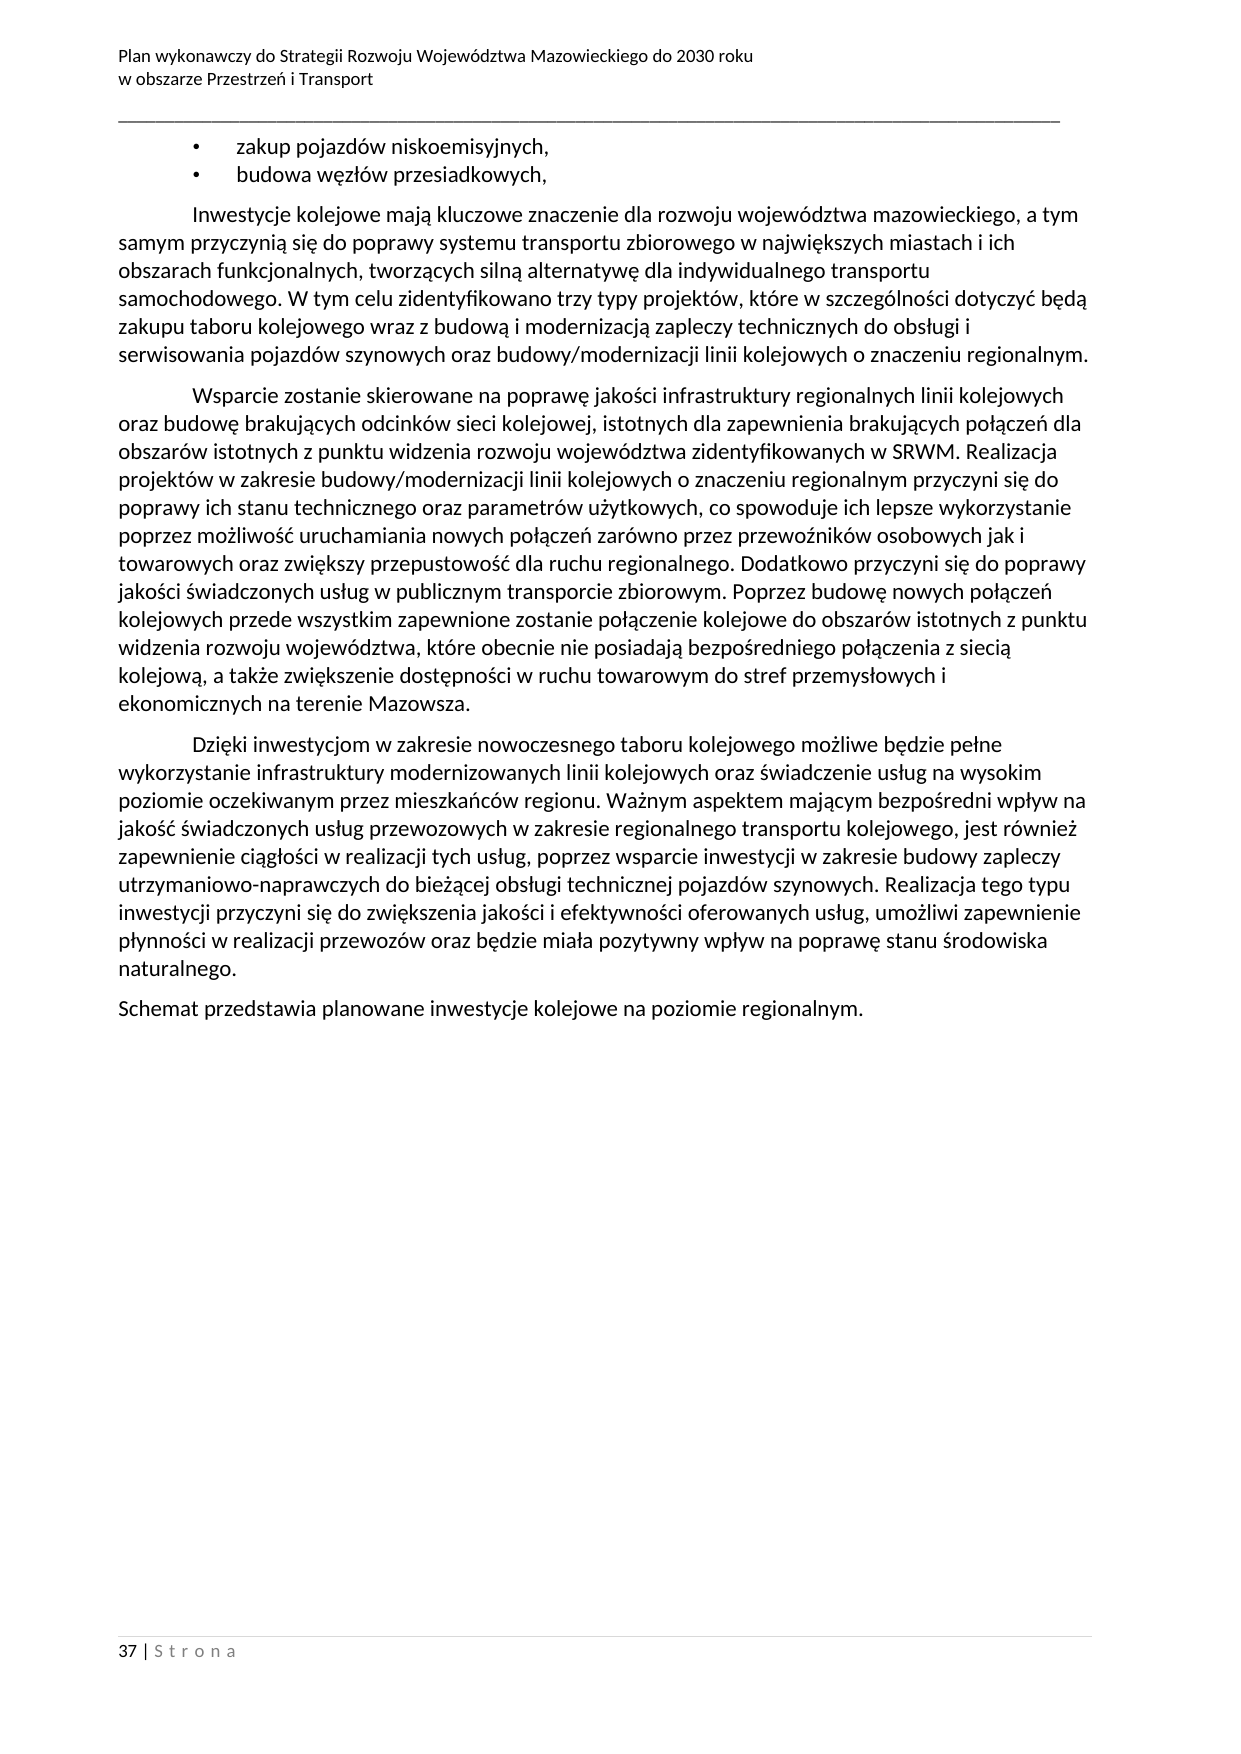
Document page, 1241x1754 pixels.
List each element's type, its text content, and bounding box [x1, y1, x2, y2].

list budowa węzłów przesiadkowych, [192, 160, 1092, 188]
list zakup pojazdów niskoemisyjnych, [192, 132, 1092, 160]
text Dzięki inwestycjom w zakresie nowoczesnego taboru kolejowego możliwe będzie pełne wykorzystanie infrastruktury modernizowanych linii kolejowych oraz świadczenie usług na wysokim poziomie oczekiwanym przez mieszkańców regionu. Ważnym aspektem mającym bezpośredni wpływ na jakość świadczonych usług przewozowych w zakresie regionalnego transportu kolejowego, jest również zapewnienie ciągłości w realizacji tych usług, poprzez wsparcie inwestycji w zakresie budowy zapleczy utrzymaniowo-naprawczych do bieżącej obsługi technicznej pojazdów szynowych. Realizacja tego typu inwestycji przyczyni się do zwiększenia jakości i efektywności oferowanych usług, umożliwi zapewnienie płynności w realizacji przewozów oraz będzie miała pozytywny wpływ na poprawę stanu środowiska naturalnego. [118, 730, 1092, 982]
text Schemat przedstawia planowane inwestycje kolejowe na poziomie regionalnym. [118, 994, 1092, 1022]
text Inwestycje kolejowe mają kluczowe znaczenie dla rozwoju województwa mazowieckiego, a tym samym przyczynią się do poprawy systemu transportu zbiorowego w największych miastach i ich obszarach funkcjonalnych, tworzących silną alternatywę dla indywidualnego transportu samochodowego. W tym celu zidentyfikowano trzy typy projektów, które w szczególności dotyczyć będą zakupu taboru kolejowego wraz z budową i modernizacją zapleczy technicznych do obsługi i serwisowania pojazdów szynowych oraz budowy/modernizacji linii kolejowych o znaczeniu regionalnym. [118, 200, 1092, 368]
text Wsparcie zostanie skierowane na poprawę jakości infrastruktury regionalnych linii kolejowych oraz budowę brakujących odcinków sieci kolejowej, istotnych dla zapewnienia brakujących połączeń dla obszarów istotnych z punktu widzenia rozwoju województwa zidentyfikowanych w SRWM. Realizacja projektów w zakresie budowy/modernizacji linii kolejowych o znaczeniu regionalnym przyczyni się do poprawy ich stanu technicznego oraz parametrów użytkowych, co spowoduje ich lepsze wykorzystanie poprzez możliwość uruchamiania nowych połączeń zarówno przez przewoźników osobowych jak i towarowych oraz zwiększy przepustowość dla ruchu regionalnego. Dodatkowo przyczyni się do poprawy jakości świadczonych usług w publicznym transporcie zbiorowym. Poprzez budowę nowych połączeń kolejowych przede wszystkim zapewnione zostanie połączenie kolejowe do obszarów istotnych z punktu widzenia rozwoju województwa, które obecnie nie posiadają bezpośredniego połączenia z siecią kolejową, a także zwiększenie dostępności w ruchu towarowym do stref przemysłowych i ekonomicznych na terenie Mazowsza. [118, 381, 1092, 717]
